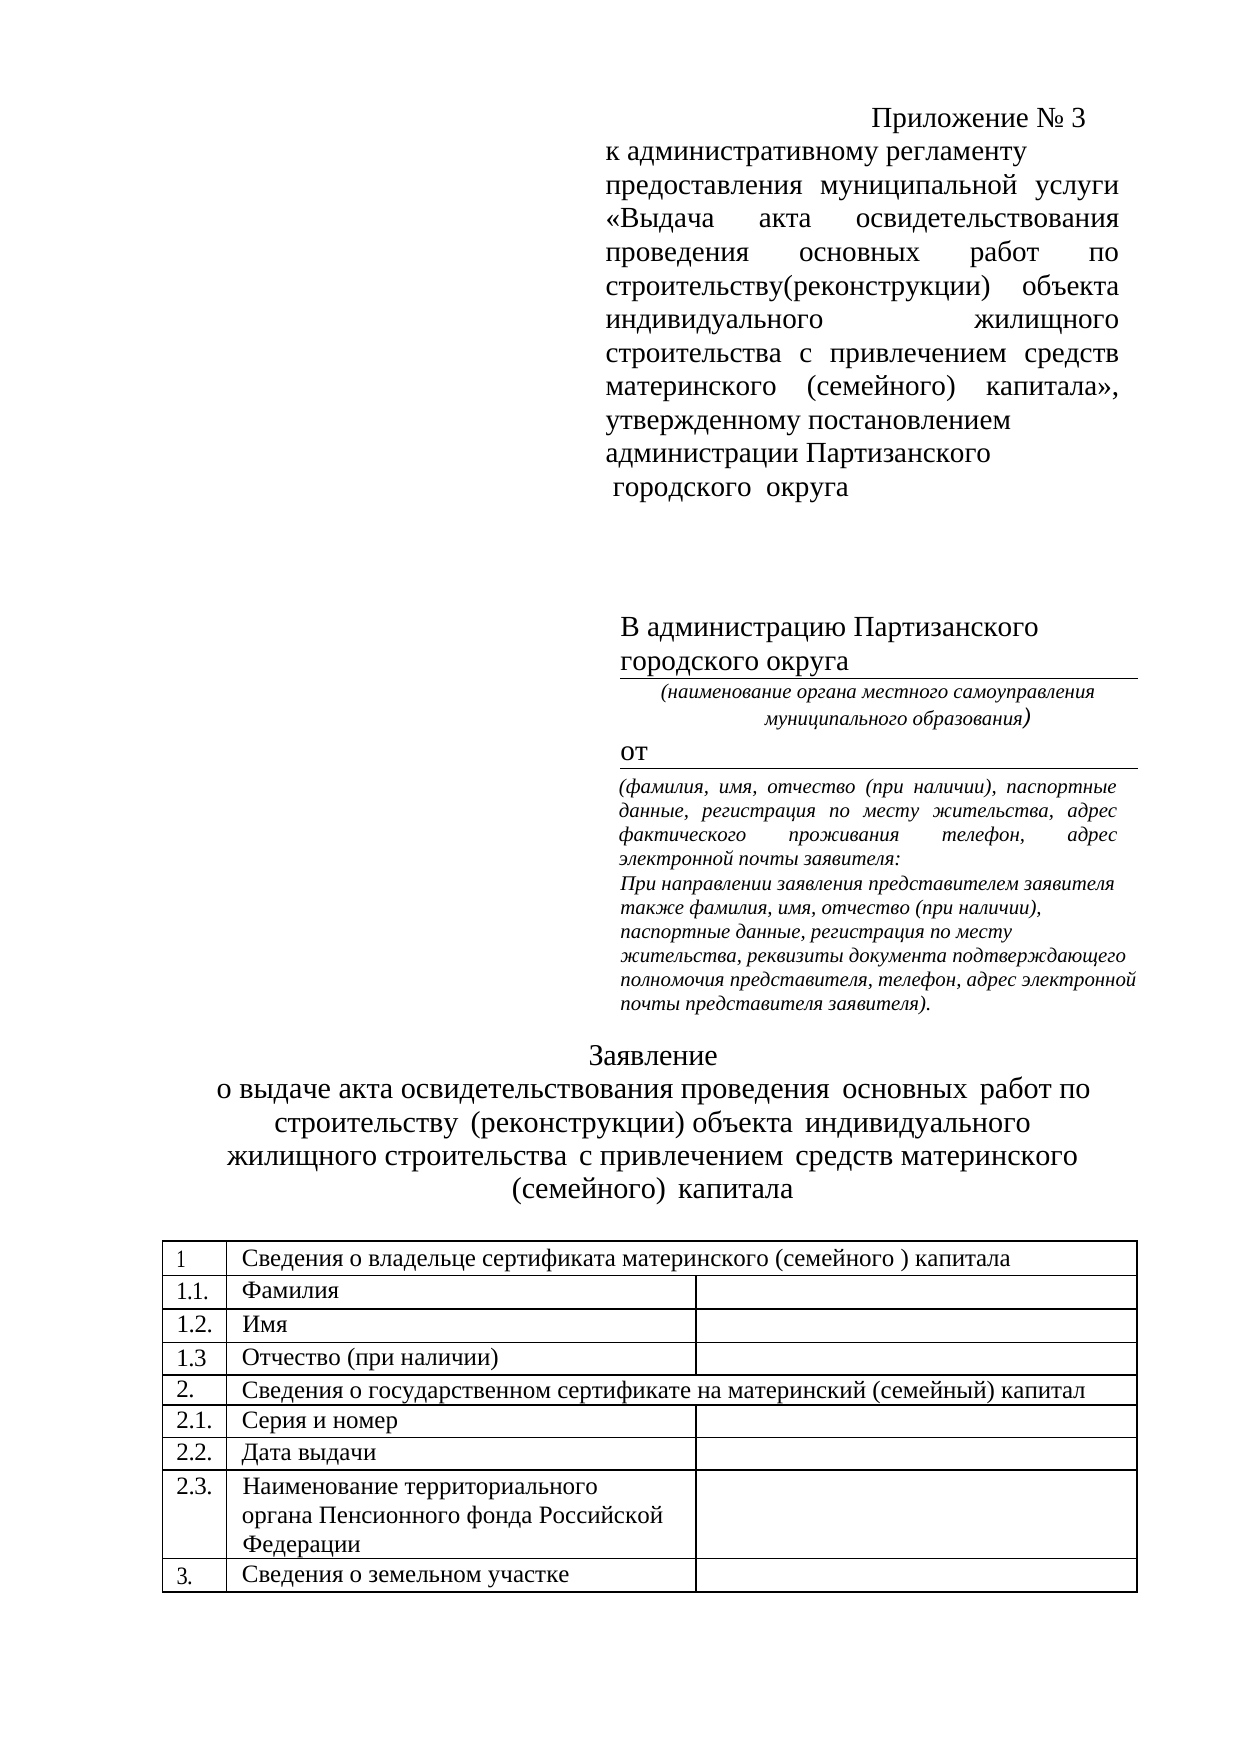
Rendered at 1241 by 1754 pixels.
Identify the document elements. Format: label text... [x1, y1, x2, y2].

table_cell [697, 1471, 1136, 1558]
table_cell Серия и номер [227, 1406, 695, 1437]
table_cell [697, 1438, 1136, 1469]
text В администрацию Партизанского городского округа [620, 609, 1138, 678]
table_cell 1.1. [163, 1276, 226, 1308]
table_cell Имя [227, 1310, 695, 1341]
table_cell [697, 1276, 1136, 1308]
text от [620, 733, 1138, 768]
table_cell 1.2. [163, 1310, 226, 1341]
table_cell Дата выдачи [227, 1438, 695, 1469]
text (наименование органа местного самоуправления муниципального образования) [661, 679, 1138, 732]
text предоставления муниципальной услуги «Выдача акта освидетельствования проведения основных работ по строительству(реконструкции) объекта индивидуального жилищного строительства с привлечением средств материнского (семейного) капитала», утвержденному постановлением [605, 167, 1119, 435]
table_cell 3. [163, 1559, 226, 1591]
table_cell 2.2. [163, 1438, 226, 1469]
table_header 1 [163, 1242, 226, 1275]
text городского округа [605, 469, 1119, 502]
table_cell Фамилия [227, 1276, 695, 1308]
table_cell Отчество (при наличии) [227, 1343, 695, 1374]
table_cell 2. [163, 1376, 226, 1404]
text о выдаче акта освидетельствования проведения основных работ по строительству (реконструкции) объекта индивидуального жилищного строительства с привлечением средств материнского (семейного) капитала [207, 1073, 1098, 1204]
table_cell 1.3 [163, 1343, 226, 1374]
table_cell [697, 1310, 1136, 1341]
text При направлении заявления представителем заявителя также фамилия, имя, отчество (при наличии), паспортные данные, регистрация по месту жительства, реквизиты документа подтверждающего полномочия представителя, телефон, адрес электронной почты представителя заявителя). [620, 871, 1138, 1015]
table_cell Сведения о государственном сертификате на материнский (семейный) капитал [227, 1376, 1136, 1404]
text к административному регламенту [605, 133, 1119, 167]
text Приложение № 3 [177, 100, 1138, 133]
table_cell [697, 1406, 1136, 1437]
table_cell 2.1. [163, 1406, 226, 1437]
text администрации Партизанского [605, 435, 1119, 469]
table_cell Сведения о земельном участке [227, 1559, 695, 1591]
table_cell Наименование территориального органа Пенсионного фонда Российской Федерации [227, 1471, 695, 1558]
table_cell 2.3. [163, 1471, 226, 1558]
text (фамилия, имя, отчество (при наличии), паспортные данные, регистрация по месту жительства, адрес фактического проживания телефон, адрес электронной почты заявителя: [619, 773, 1117, 870]
table_cell [697, 1343, 1136, 1374]
table_header Сведения о владельце сертификата материнского (семейного ) капитала [227, 1242, 1136, 1275]
text Заявление [212, 1039, 1094, 1073]
table_cell [697, 1559, 1136, 1591]
